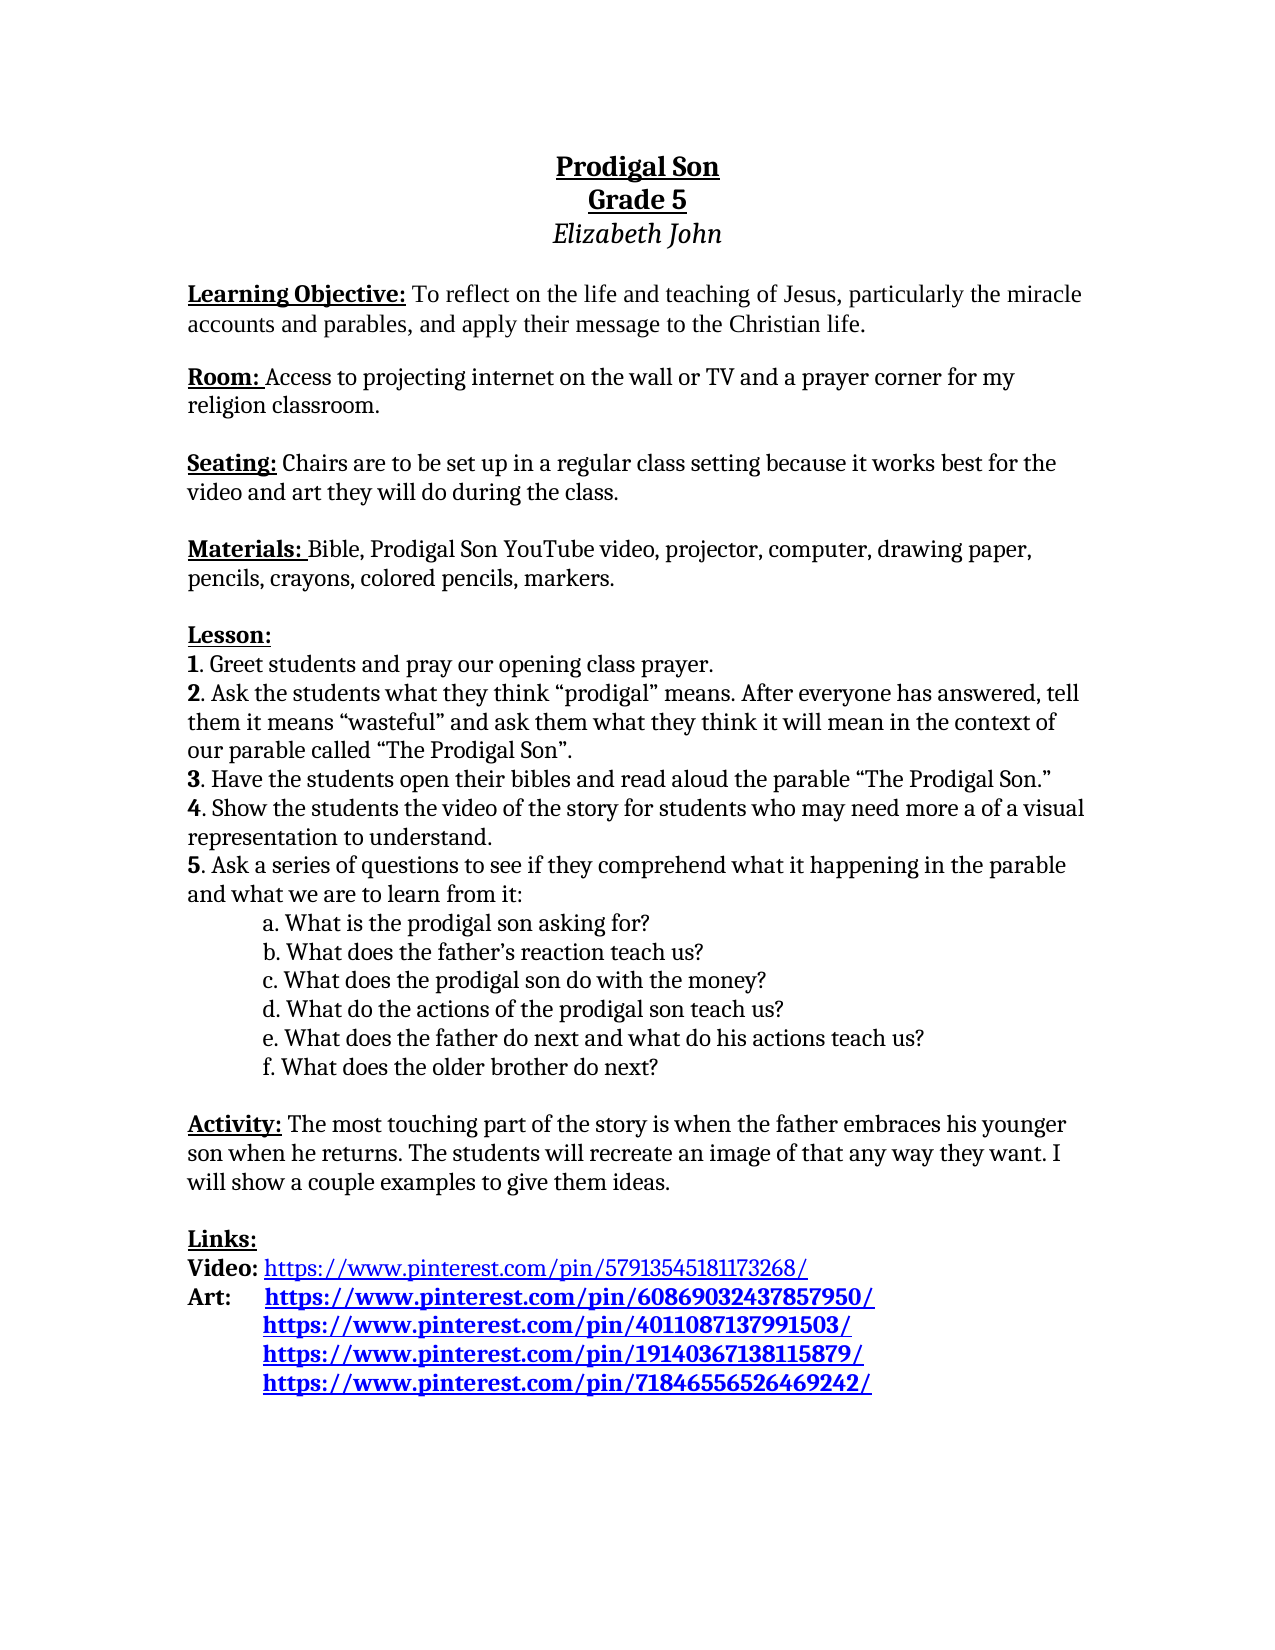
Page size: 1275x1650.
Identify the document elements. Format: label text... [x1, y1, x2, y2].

text d. What do the actions of the prodigal son teach us? [187, 995, 1087, 1024]
text 2. Ask the students what they think “prodigal” means. After everyone has answered, tell them it means “wasteful” and ask them what they think it will mean in the context of our parable called “The Prodigal Son”. [187, 679, 1087, 765]
text b. What does the father’s reaction teach us? [187, 938, 1087, 966]
text Links: [187, 1225, 1087, 1254]
text e. What does the father do next and what do his actions teach us? [187, 1024, 1087, 1053]
text 4. Show the students the video of the story for students who may need more a of a visual representation to understand. [187, 794, 1087, 851]
text Art: https://www.pinterest.com/pin/60869032437857950/ [187, 1283, 1087, 1311]
text Activity: The most touching part of the story is when the father embraces his younger son when he returns. The students will recreate an image of that any way they want. I will show a couple examples to give them ideas. [187, 1110, 1087, 1196]
text Grade 5 [187, 183, 1087, 217]
text a. What is the prodigal son asking for? [187, 909, 1087, 938]
text Elizabeth John [187, 217, 1087, 251]
text Prodigal Son [187, 150, 1087, 183]
text Learning Objective: To reflect on the life and teaching of Jesus, particularly the miracle accounts and parables, and apply their message to the Christian life. [187, 279, 1087, 338]
text c. What does the prodigal son do with the money? [187, 966, 1087, 995]
text Video: https://www.pinterest.com/pin/57913545181173268/ [187, 1254, 1087, 1283]
text 3. Have the students open their bibles and read aloud the parable “The Prodigal Son.” [187, 765, 1087, 794]
text https://www.pinterest.com/pin/19140367138115879/ [187, 1340, 1087, 1369]
text Room: Access to projecting internet on the wall or TV and a prayer corner for my religion classroom. [187, 363, 1087, 420]
text 1. Greet students and pray our opening class prayer. [187, 650, 1087, 679]
text https://www.pinterest.com/pin/4011087137991503/ [187, 1311, 1087, 1340]
text f. What does the older brother do next? [187, 1053, 1087, 1081]
text 5. Ask a series of questions to see if they comprehend what it happening in the parable and what we are to learn from it: [187, 851, 1087, 909]
text Seating: Chairs are to be set up in a regular class setting because it works best for the video and art they will do during the class. [187, 449, 1087, 506]
text Materials: Bible, Prodigal Son YouTube video, projector, computer, drawing paper, pencils, crayons, colored pencils, markers. [187, 535, 1087, 593]
text https://www.pinterest.com/pin/71846556526469242/ [187, 1369, 1087, 1398]
text Lesson: [187, 621, 1087, 650]
